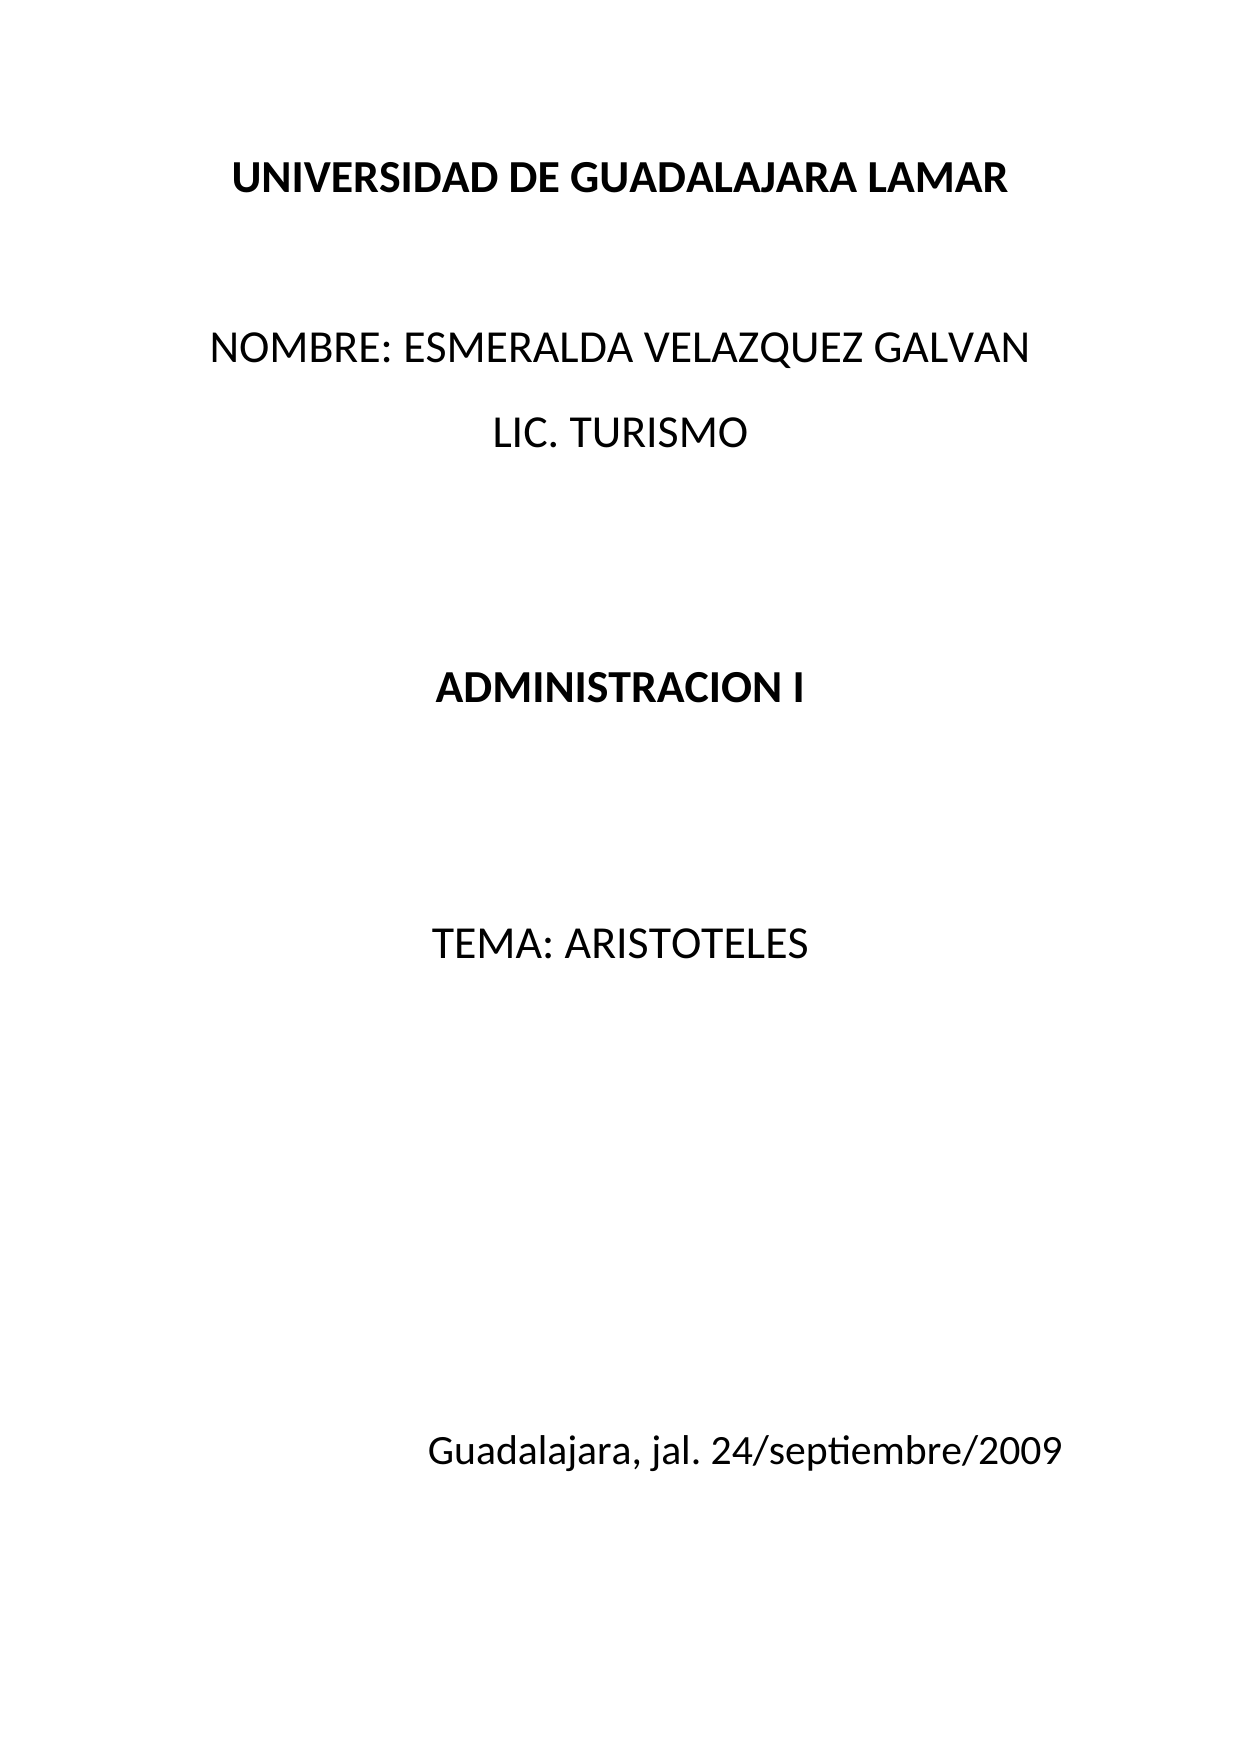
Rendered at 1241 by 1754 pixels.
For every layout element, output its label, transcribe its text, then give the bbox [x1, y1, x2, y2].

text TEMA: ARISTOTELES [177, 913, 1063, 969]
text NOMBRE: ESMERALDA VELAZQUEZ GALVAN [177, 318, 1063, 374]
text Guadalajara, jal. 24/septiembre/2009 [177, 1424, 1063, 1475]
text ADMINISTRACION I [177, 658, 1063, 714]
text LIC. TURISMO [177, 403, 1063, 459]
text UNIVERSIDAD DE GUADALAJARA LAMAR [177, 148, 1063, 203]
